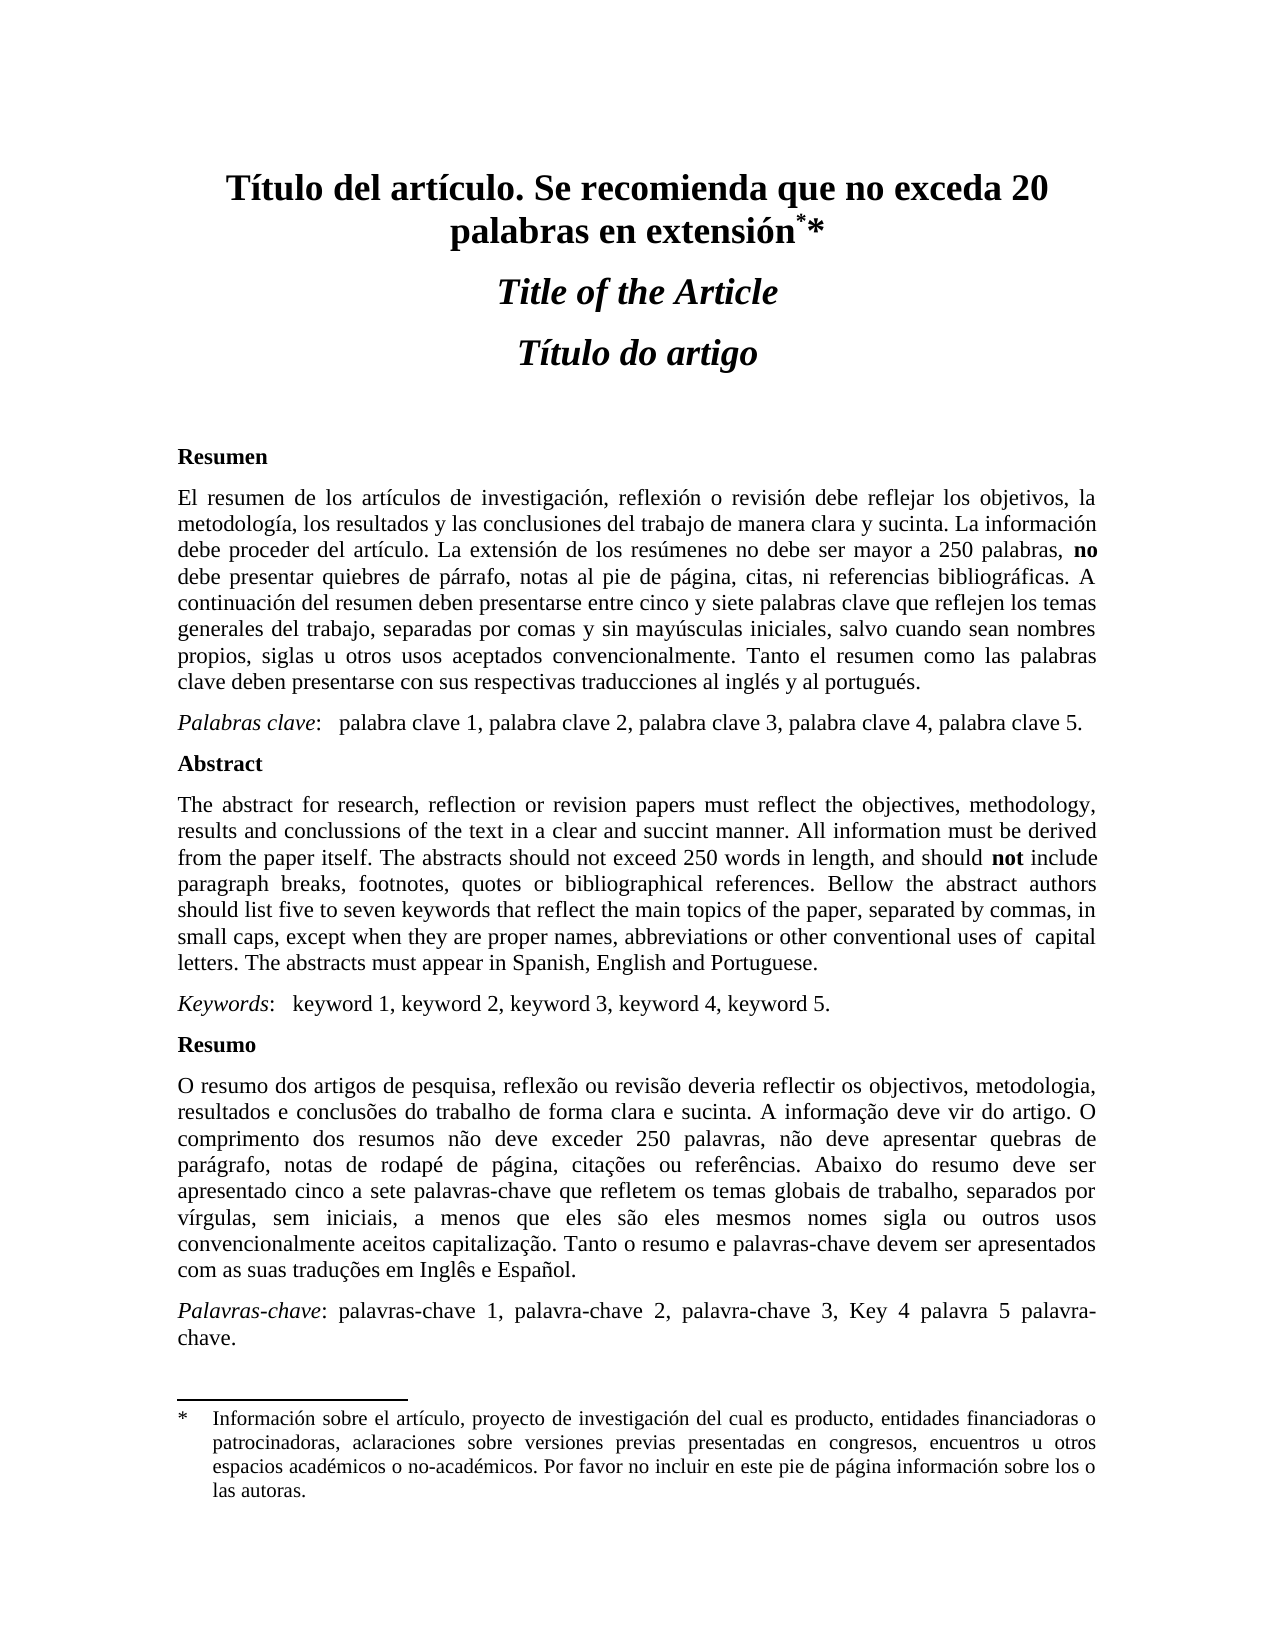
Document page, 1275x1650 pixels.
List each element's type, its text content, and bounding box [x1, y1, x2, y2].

text The abstract for research, reflection or revision papers must reflect the objectives, methodology, results and conclussions of the text in a clear and succint manner. All information must be derived from the paper itself. The abstracts should not exceed 250 words in length, and should not include paragraph breaks, footnotes, quotes or bibliographical references. Bellow the abstract authors should list five to seven keywords that reflect the main topics of the paper, separated by commas, in small caps, except when they are proper names, abbreviations or other conventional uses of capital letters. The abstracts must appear in Spanish, English and Portuguese. [177, 791, 1098, 975]
text O resumo dos artigos de pesquisa, reflexão ou revisão deveria reflectir os objectivos, metodologia, resultados e conclusões do trabalho de forma clara e sucinta. A informação deve vir do artigo. O comprimento dos resumos não deve exceder 250 palavras, não deve apresentar quebras de parágrafo, notas de rodapé de página, citações ou referências. Abaixo do resumo deve ser apresentado cinco a sete palavras-chave que refletem os temas globais de trabalho, separados por vírgulas, sem iniciais, a menos que eles são eles mesmos nomes sigla ou outros usos convencionalmente aceitos capitalização. Tanto o resumo e palavras-chave devem ser apresentados com as suas traduções em Inglês e Español. [177, 1072, 1098, 1283]
text Resumo [177, 1031, 1098, 1057]
title Título del artículo. Se recomienda que no exceda 20 palabras en extensión* [177, 165, 1098, 252]
text Resumen [177, 443, 1098, 469]
title Title of the Article [177, 269, 1098, 312]
text Palavras-chave: palavras-chave 1, palavra-chave 2, palavra-chave 3, Key 4 palavra 5 palavra-chave. [177, 1297, 1098, 1350]
text Keywords: keyword 1, keyword 2, keyword 3, keyword 4, keyword 5. [177, 990, 1098, 1016]
text Palabras clave: palabra clave 1, palabra clave 2, palabra clave 3, palabra clave 4, palabra clave 5. [177, 709, 1098, 735]
text Abstract [177, 750, 1098, 776]
title Título do artigo [177, 330, 1098, 373]
text El resumen de los artículos de investigación, reflexión o revisión debe reflejar los objetivos, la metodología, los resultados y las conclusiones del trabajo de manera clara y sucinta. La información debe proceder del artículo. La extensión de los resúmenes no debe ser mayor a 250 palabras, no debe presentar quiebres de párrafo, notas al pie de página, citas, ni referencias bibliográficas. A continuación del resumen deben presentarse entre cinco y siete palabras clave que reflejen los temas generales del trabajo, separadas por comas y sin mayúsculas iniciales, salvo cuando sean nombres propios, siglas u otros usos aceptados convencionalmente. Tanto el resumen como las palabras clave deben presentarse con sus respectivas traducciones al inglés y al portugués. [177, 484, 1098, 694]
